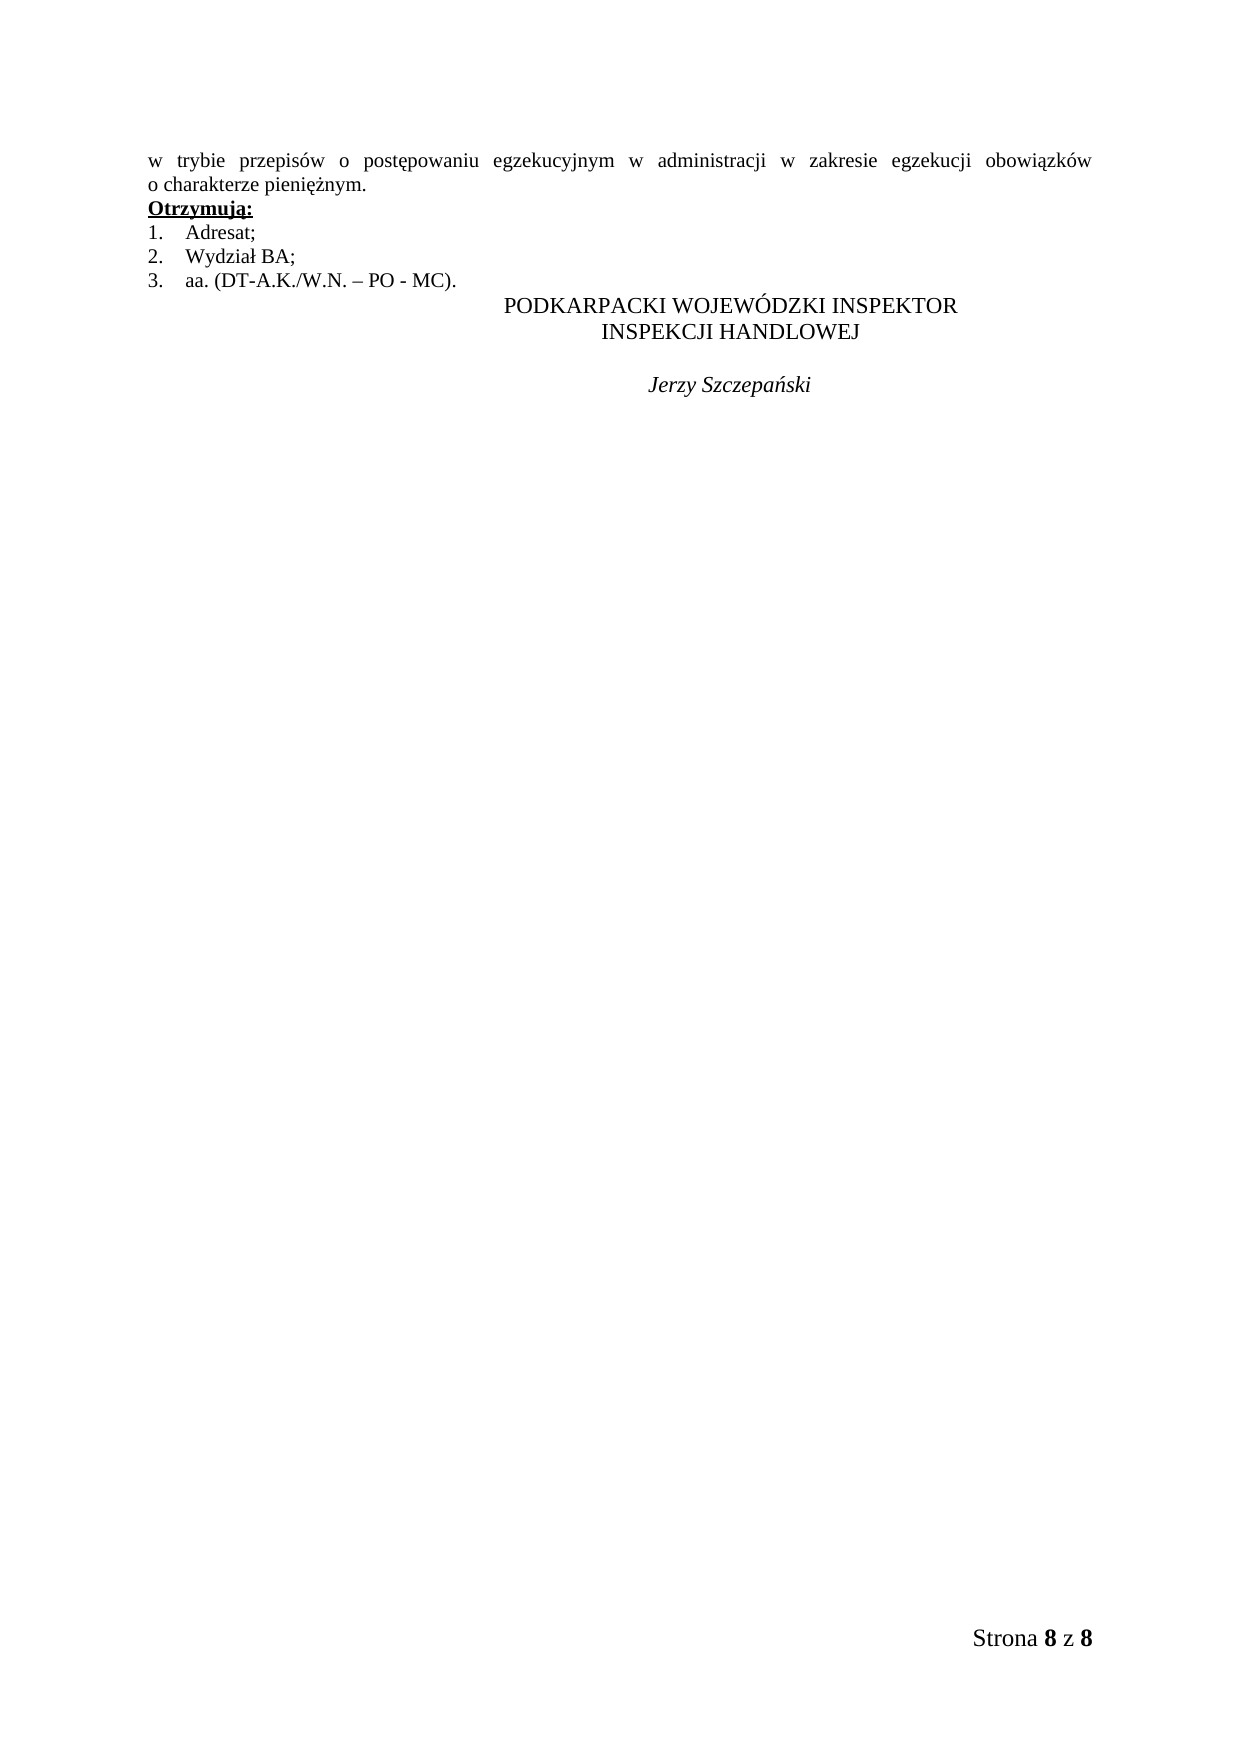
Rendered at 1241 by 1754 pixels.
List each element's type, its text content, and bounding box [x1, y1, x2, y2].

text Otrzymują: [148, 196, 1093, 220]
list Adresat; [148, 220, 1093, 244]
list Wydział BA; [148, 244, 1093, 268]
text Jerzy Szczepański [295, 371, 1093, 397]
text INSPEKCJI HANDLOWEJ [295, 318, 1093, 345]
list aa. (DT-A.K./W.N. – PO - MC). [148, 268, 1093, 292]
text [148, 148, 1093, 196]
text PODKARPACKI WOJEWÓDZKI INSPEKTOR [295, 292, 1093, 318]
